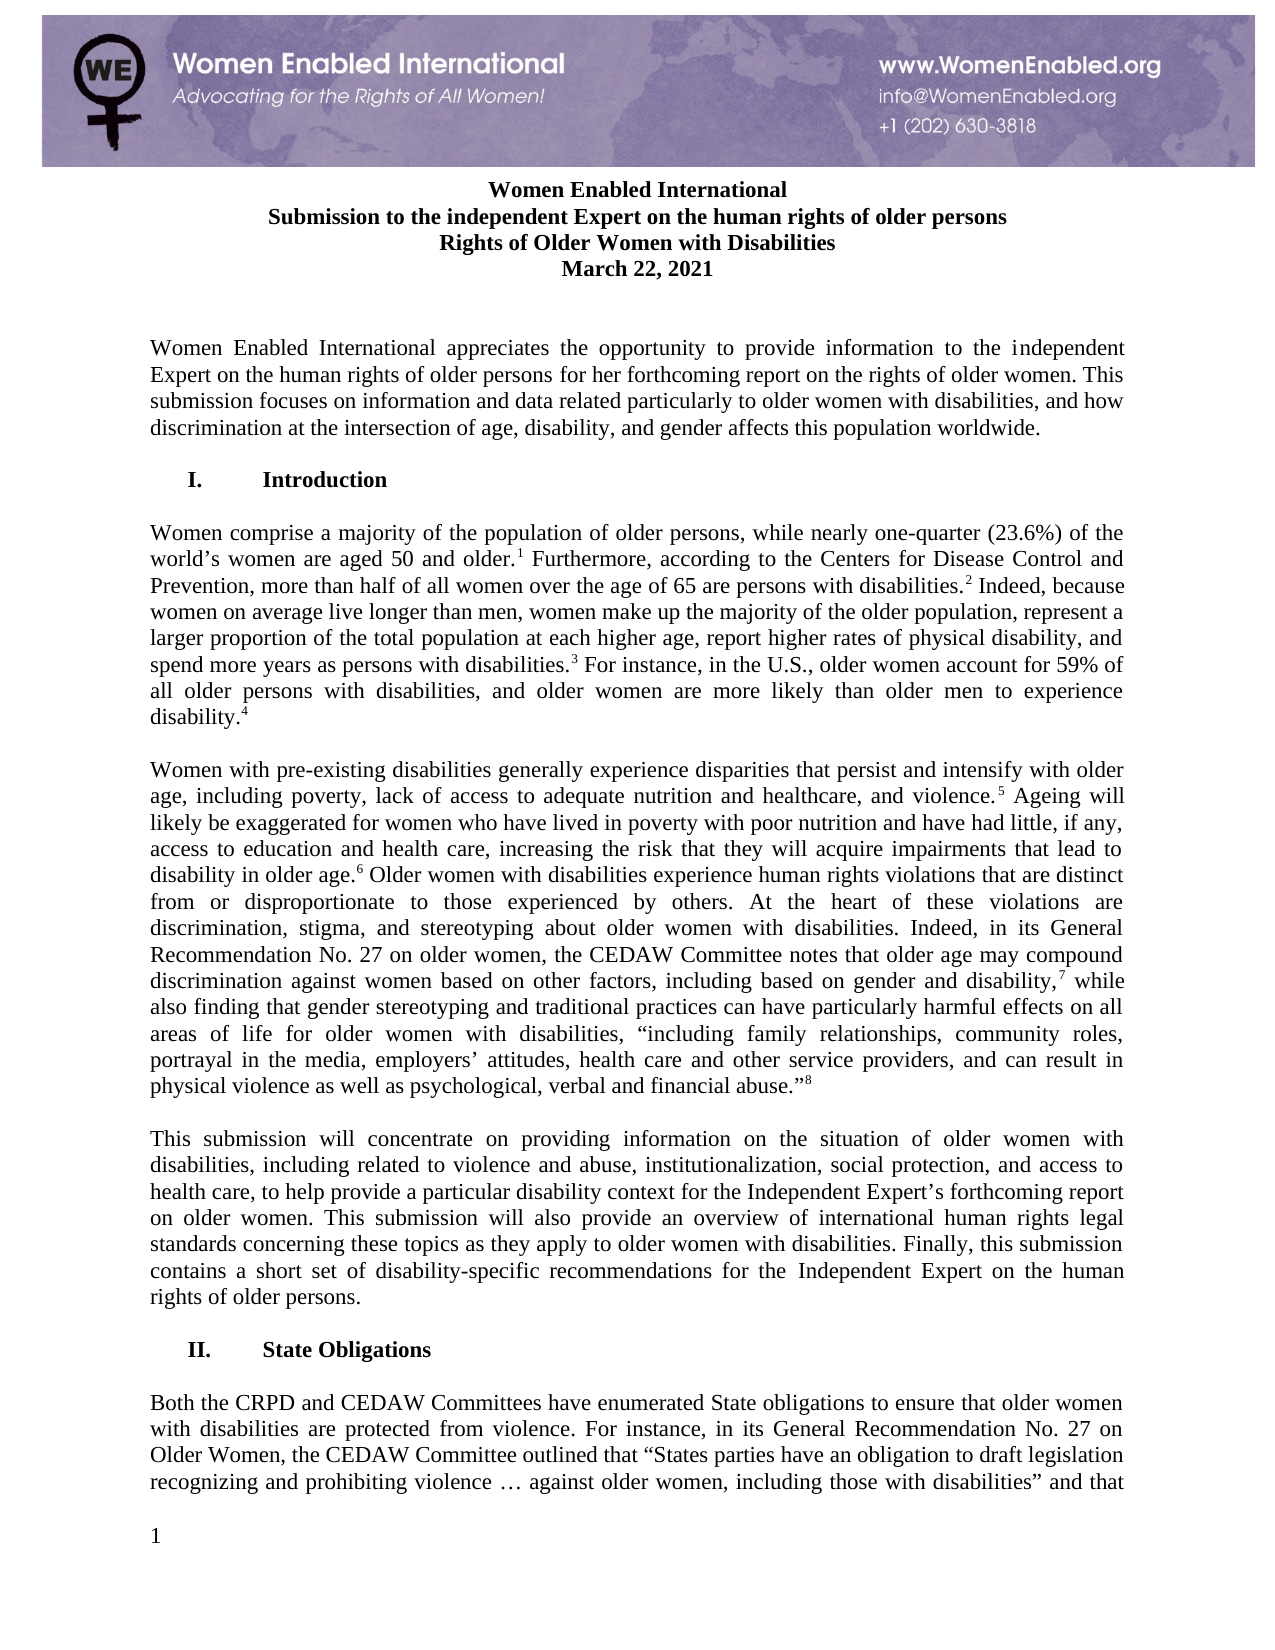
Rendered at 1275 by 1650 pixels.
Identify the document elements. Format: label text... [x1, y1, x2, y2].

list State Obligations [187, 1336, 1125, 1362]
text Women comprise a majority of the population of older persons, while nearly one-quarter (23.6%) of the world’s women are aged 50 and older. Furthermore, according to the Centers for Disease Control and Prevention, more than half of all women over the age of 65 are persons with disabilities. Indeed, because women on average live longer than men, women make up the majority of the older population, represent a larger proportion of the total population at each higher age, report higher rates of physical disability, and spend more years as persons with disabilities. For instance, in the U.S., older women account for 59% of all older persons with disabilities, and older women are more likely than older men to experience disability. [150, 519, 1125, 730]
list Introduction [187, 466, 1125, 493]
text Rights of Older Women with Disabilities [150, 229, 1125, 255]
text Women with pre-existing disabilities generally experience disparities that persist and intensify with older age, including poverty, lack of access to adequate nutrition and healthcare, and violence. Ageing will likely be exaggerated for women who have lived in poverty with poor nutrition and have had little, if any, access to education and health care, increasing the risk that they will acquire impairments that lead to disability in older age. Older women with disabilities experience human rights violations that are distinct from or disproportionate to those experienced by others. At the heart of these violations are discrimination, stigma, and stereotyping about older women with disabilities. Indeed, in its General Recommendation No. 27 on older women, the CEDAW Committee notes that older age may compound discrimination against women based on other factors, including based on gender and disability, while also finding that gender stereotyping and traditional practices can have particularly harmful effects on all areas of life for older women with disabilities, “including family relationships, community roles, portrayal in the media, employers’ attitudes, health care and other service providers, and can result in physical violence as well as psychological, verbal and financial abuse.” [150, 756, 1125, 1099]
text Women Enabled International appreciates the opportunity to provide information to the independent Expert on the human rights of older persons for her forthcoming report on the rights of older women. This submission focuses on information and data related particularly to older women with disabilities, and how discrimination at the intersection of age, disability, and gender affects this population worldwide. [150, 334, 1125, 440]
text This submission will concentrate on providing information on the situation of older women with disabilities, including related to violence and abuse, institutionalization, social protection, and access to health care, to help provide a particular disability context for the Independent Expert’s forthcoming report on older women. This submission will also provide an overview of international human rights legal standards concerning these topics as they apply to older women with disabilities. Finally, this submission contains a short set of disability-specific recommendations for the Independent Expert on the human rights of older persons. [150, 1125, 1125, 1309]
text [150, 1389, 1125, 1494]
text Submission to the independent Expert on the human rights of older persons [150, 203, 1125, 229]
text Women Enabled International [150, 176, 1125, 203]
text March 22, 2021 [150, 255, 1125, 282]
picture [40, 15, 1256, 167]
